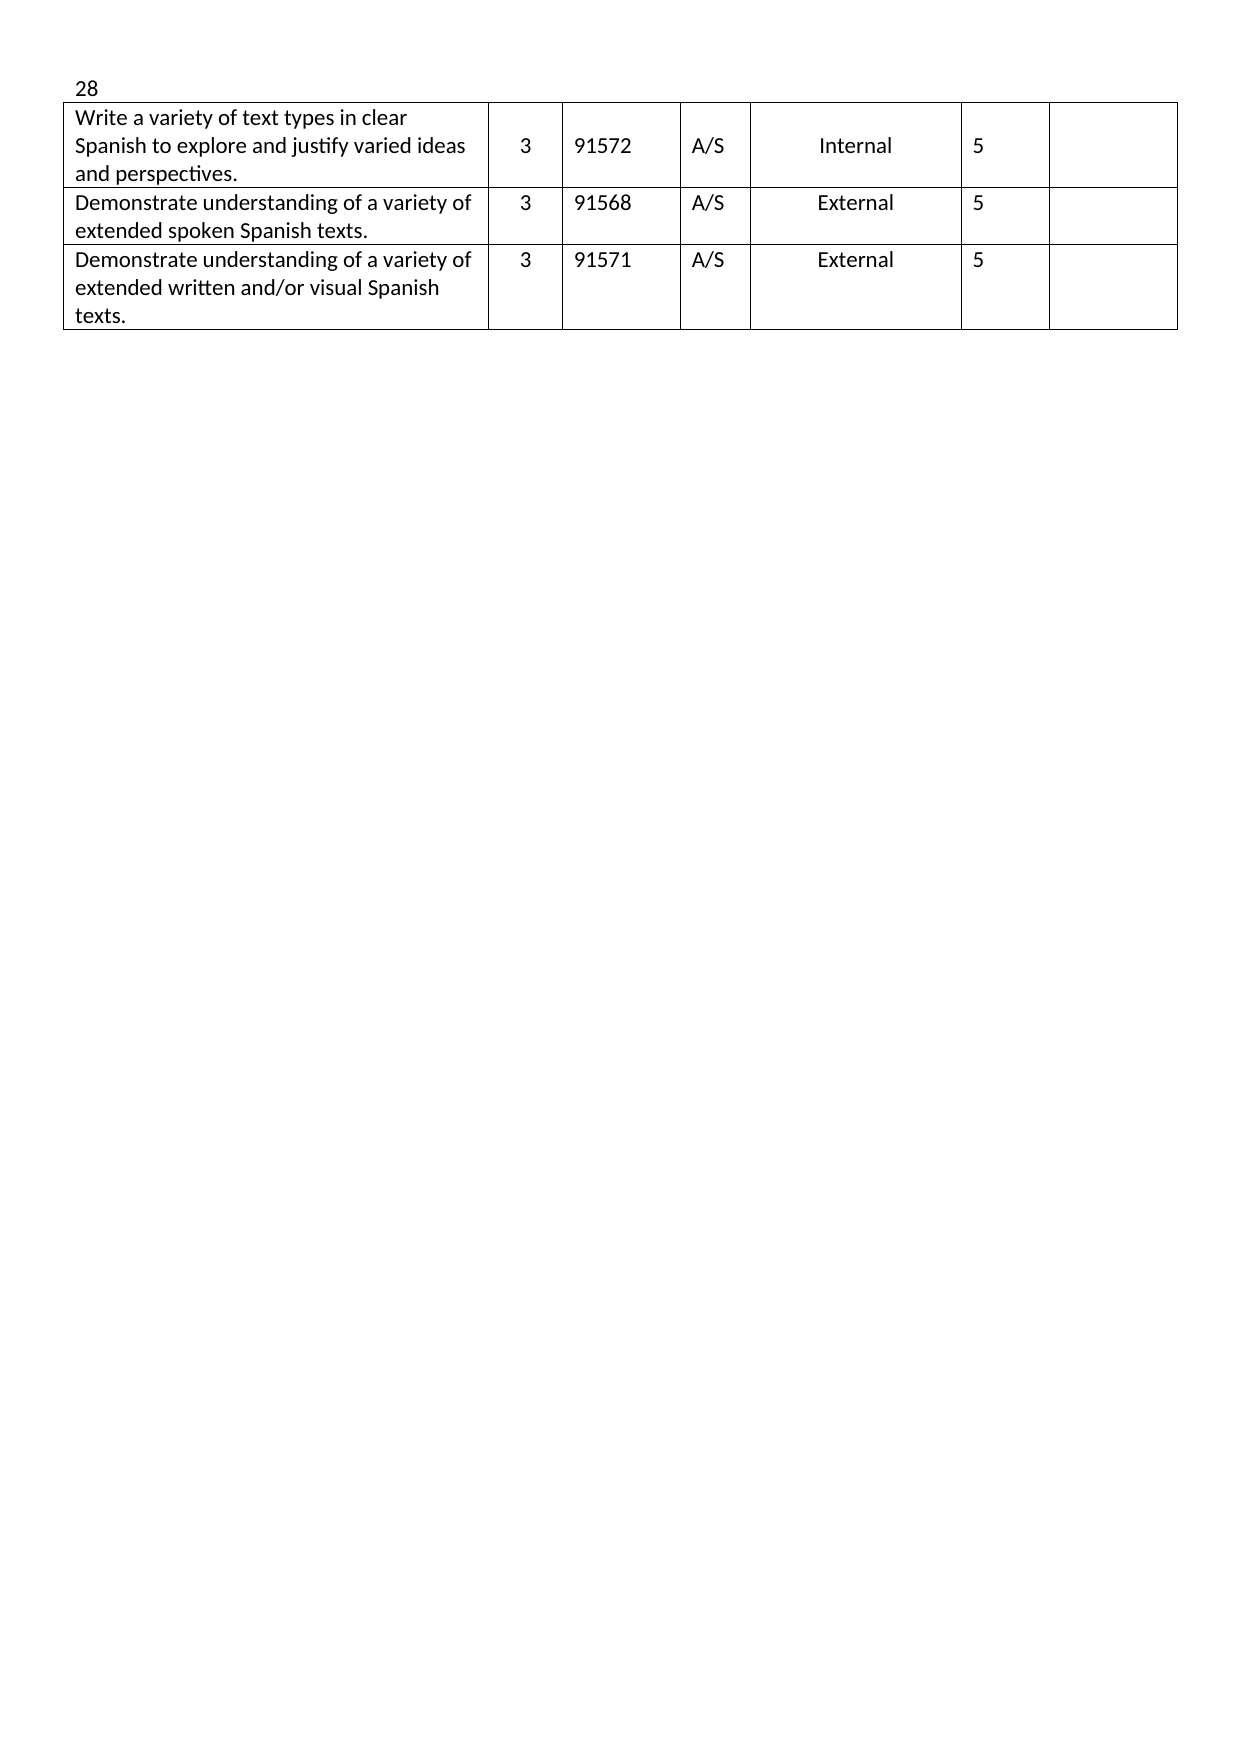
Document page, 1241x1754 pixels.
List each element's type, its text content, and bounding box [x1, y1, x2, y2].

table_cell Demonstrate understanding of a variety of extended written and/or visual Spanish texts. [64, 245, 488, 329]
table_cell External [751, 245, 961, 329]
table_cell 3 [489, 103, 562, 187]
table_cell 91572 [563, 103, 680, 187]
table_cell [1050, 245, 1177, 329]
table_cell [1050, 103, 1177, 187]
table_cell 5 [962, 188, 1049, 244]
table_cell Demonstrate understanding of a variety of extended spoken Spanish texts. [64, 188, 488, 244]
table_cell 3 [489, 188, 562, 244]
table_cell 3 [489, 245, 562, 329]
table_cell External [751, 188, 961, 244]
table_cell A/S [681, 188, 750, 244]
table_cell 91568 [563, 188, 680, 244]
table_cell 91571 [563, 245, 680, 329]
table_cell 5 [962, 245, 1049, 329]
table_cell Internal [751, 103, 961, 187]
table_cell Write a variety of text types in clear Spanish to explore and justify varied ideas and perspectives. [64, 103, 488, 187]
table_cell A/S [681, 103, 750, 187]
table_cell A/S [681, 245, 750, 329]
table_cell [1050, 188, 1177, 244]
table_cell 5 [962, 103, 1049, 187]
